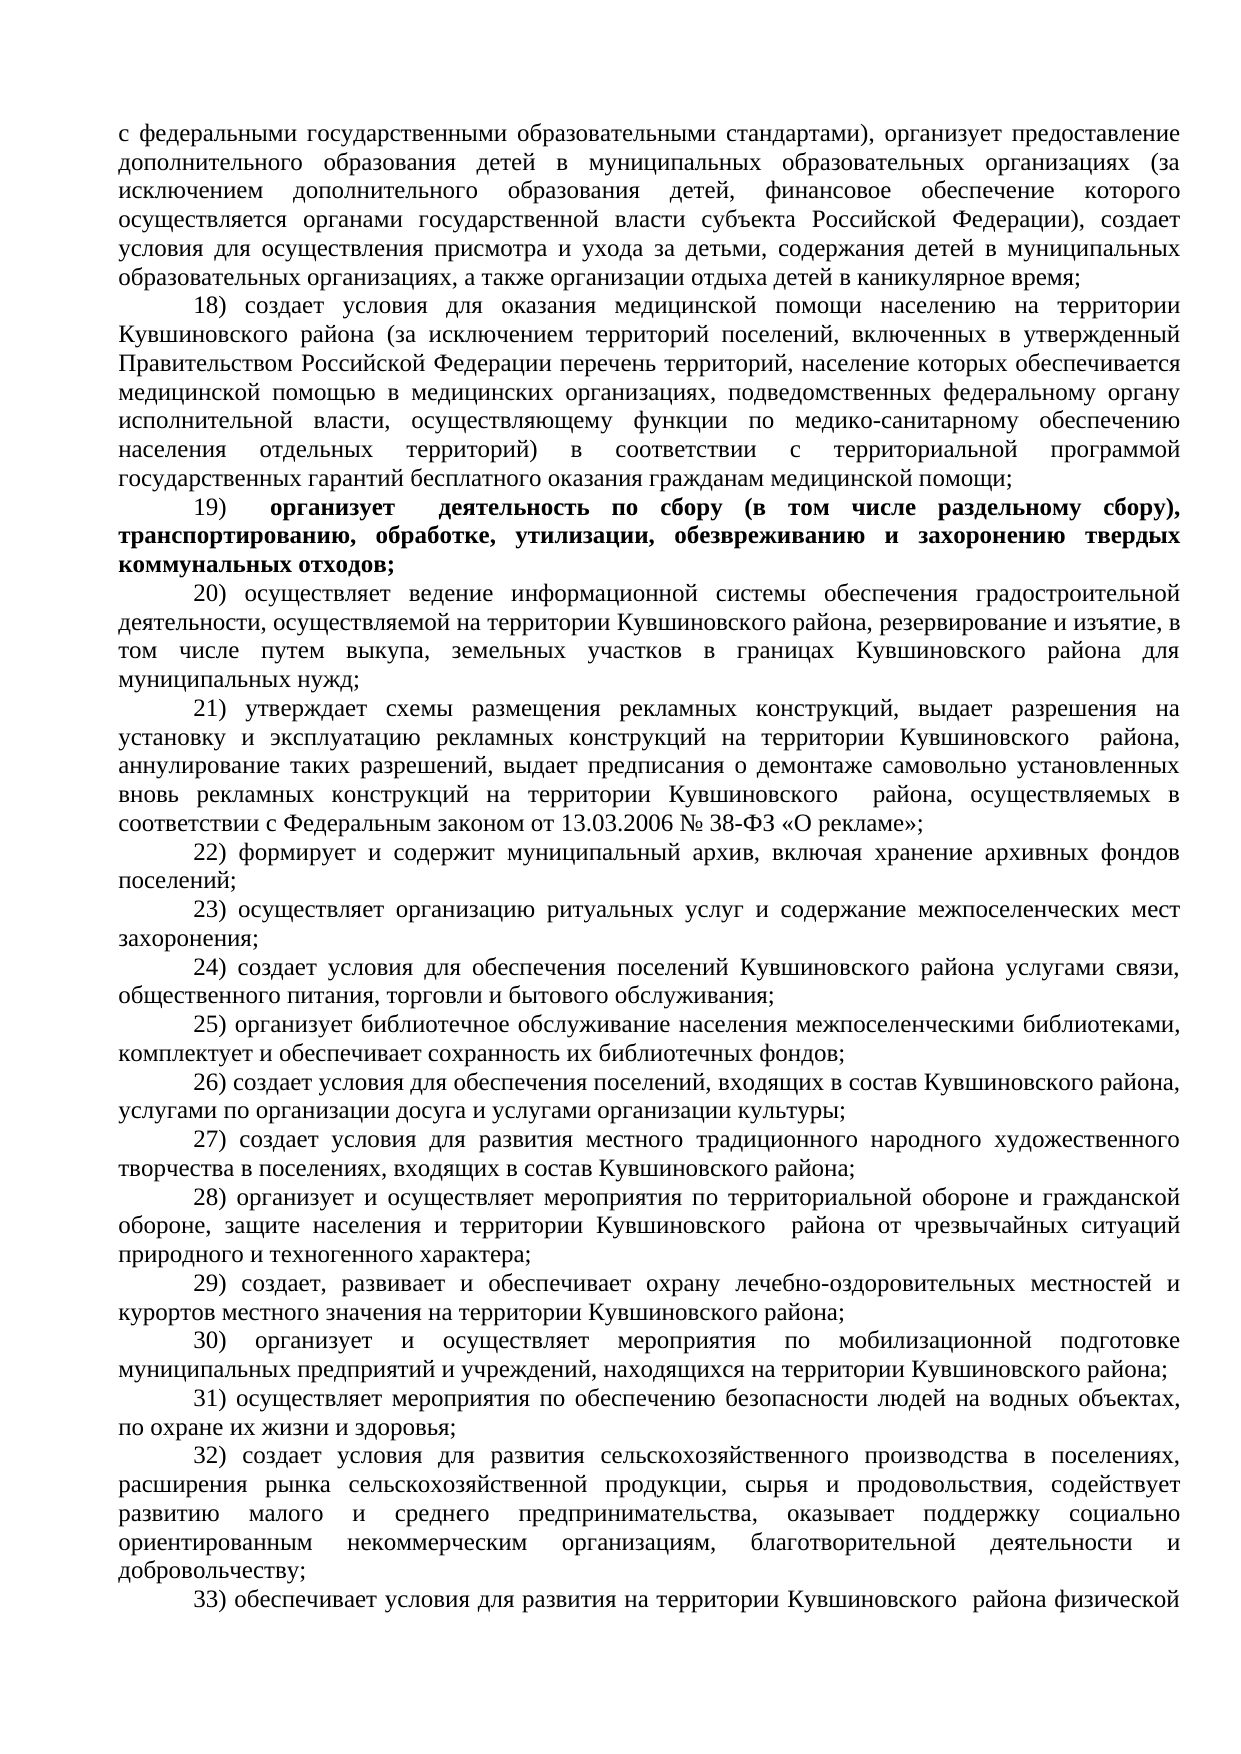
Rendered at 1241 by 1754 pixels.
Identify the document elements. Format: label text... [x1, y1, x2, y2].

text 32) создает условия для развития сельскохозяйственного производства в поселениях, расширения рынка сельскохозяйственной продукции, сырья и продовольствия, содействует развитию малого и среднего предпринимательства, оказывает поддержку социально ориентированным некоммерческим организациям, благотворительной деятельности и добровольчеству; [118, 1441, 1181, 1584]
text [118, 1584, 1181, 1613]
text 28) организует и осуществляет мероприятия по территориальной обороне и гражданской обороне, защите населения и территории Кувшиновского района от чрезвычайных ситуаций природного и техногенного характера; [118, 1182, 1181, 1268]
text 29) создает, развивает и обеспечивает охрану лечебно-оздоровительных местностей и курортов местного значения на территории Кувшиновского района; [118, 1268, 1181, 1326]
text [118, 118, 1181, 291]
text 20) осуществляет ведение информационной системы обеспечения градостроительной деятельности, осуществляемой на территории Кувшиновского района, резервирование и изъятие, в том числе путем выкупа, земельных участков в границах Кувшиновского района для муниципальных нужд; [118, 578, 1181, 693]
text 27) создает условия для развития местного традиционного народного художественного творчества в поселениях, входящих в состав Кувшиновского района; [118, 1124, 1181, 1182]
text 31) осуществляет мероприятия по обеспечению безопасности людей на водных объектах, по охране их жизни и здоровья; [118, 1383, 1181, 1441]
text 22) формирует и содержит муниципальный архив, включая хранение архивных фондов поселений; [118, 837, 1181, 894]
text 26) создает условия для обеспечения поселений, входящих в состав Кувшиновского района, услугами по организации досуга и услугами организации культуры; [118, 1067, 1181, 1124]
text 24) создает условия для обеспечения поселений Кувшиновского района услугами связи, общественного питания, торговли и бытового обслуживания; [118, 952, 1181, 1009]
text 30) организует и осуществляет мероприятия по мобилизационной подготовке муниципальных предприятий и учреждений, находящихся на территории Кувшиновского района; [118, 1326, 1181, 1383]
text 25) организует библиотечное обслуживание населения межпоселенческими библиотеками, комплектует и обеспечивает сохранность их библиотечных фондов; [118, 1009, 1181, 1067]
text 21) утверждает схемы размещения рекламных конструкций, выдает разрешения на установку и эксплуатацию рекламных конструкций на территории Кувшиновского района, аннулирование таких разрешений, выдает предписания о демонтаже самовольно установленных вновь рекламных конструкций на территории Кувшиновского района, осуществляемых в соответствии с Федеральным законом от 13.03.2006 № 38-ФЗ «О рекламе»; [118, 693, 1181, 837]
text 19) организует деятельность по сбору (в том числе раздельному сбору), транспортированию, обработке, утилизации, обезвреживанию и захоронению твердых коммунальных отходов; [118, 492, 1181, 578]
text 23) осуществляет организацию ритуальных услуг и содержание межпоселенческих мест захоронения; [118, 894, 1181, 952]
text 18) создает условия для оказания медицинской помощи населению на территории Кувшиновского района (за исключением территорий поселений, включенных в утвержденный Правительством Российской Федерации перечень территорий, население которых обеспечивается медицинской помощью в медицинских организациях, подведомственных федеральному органу исполнительной власти, осуществляющему функции по медико-санитарному обеспечению населения отдельных территорий) в соответствии с территориальной программой государственных гарантий бесплатного оказания гражданам медицинской помощи; [118, 291, 1181, 492]
